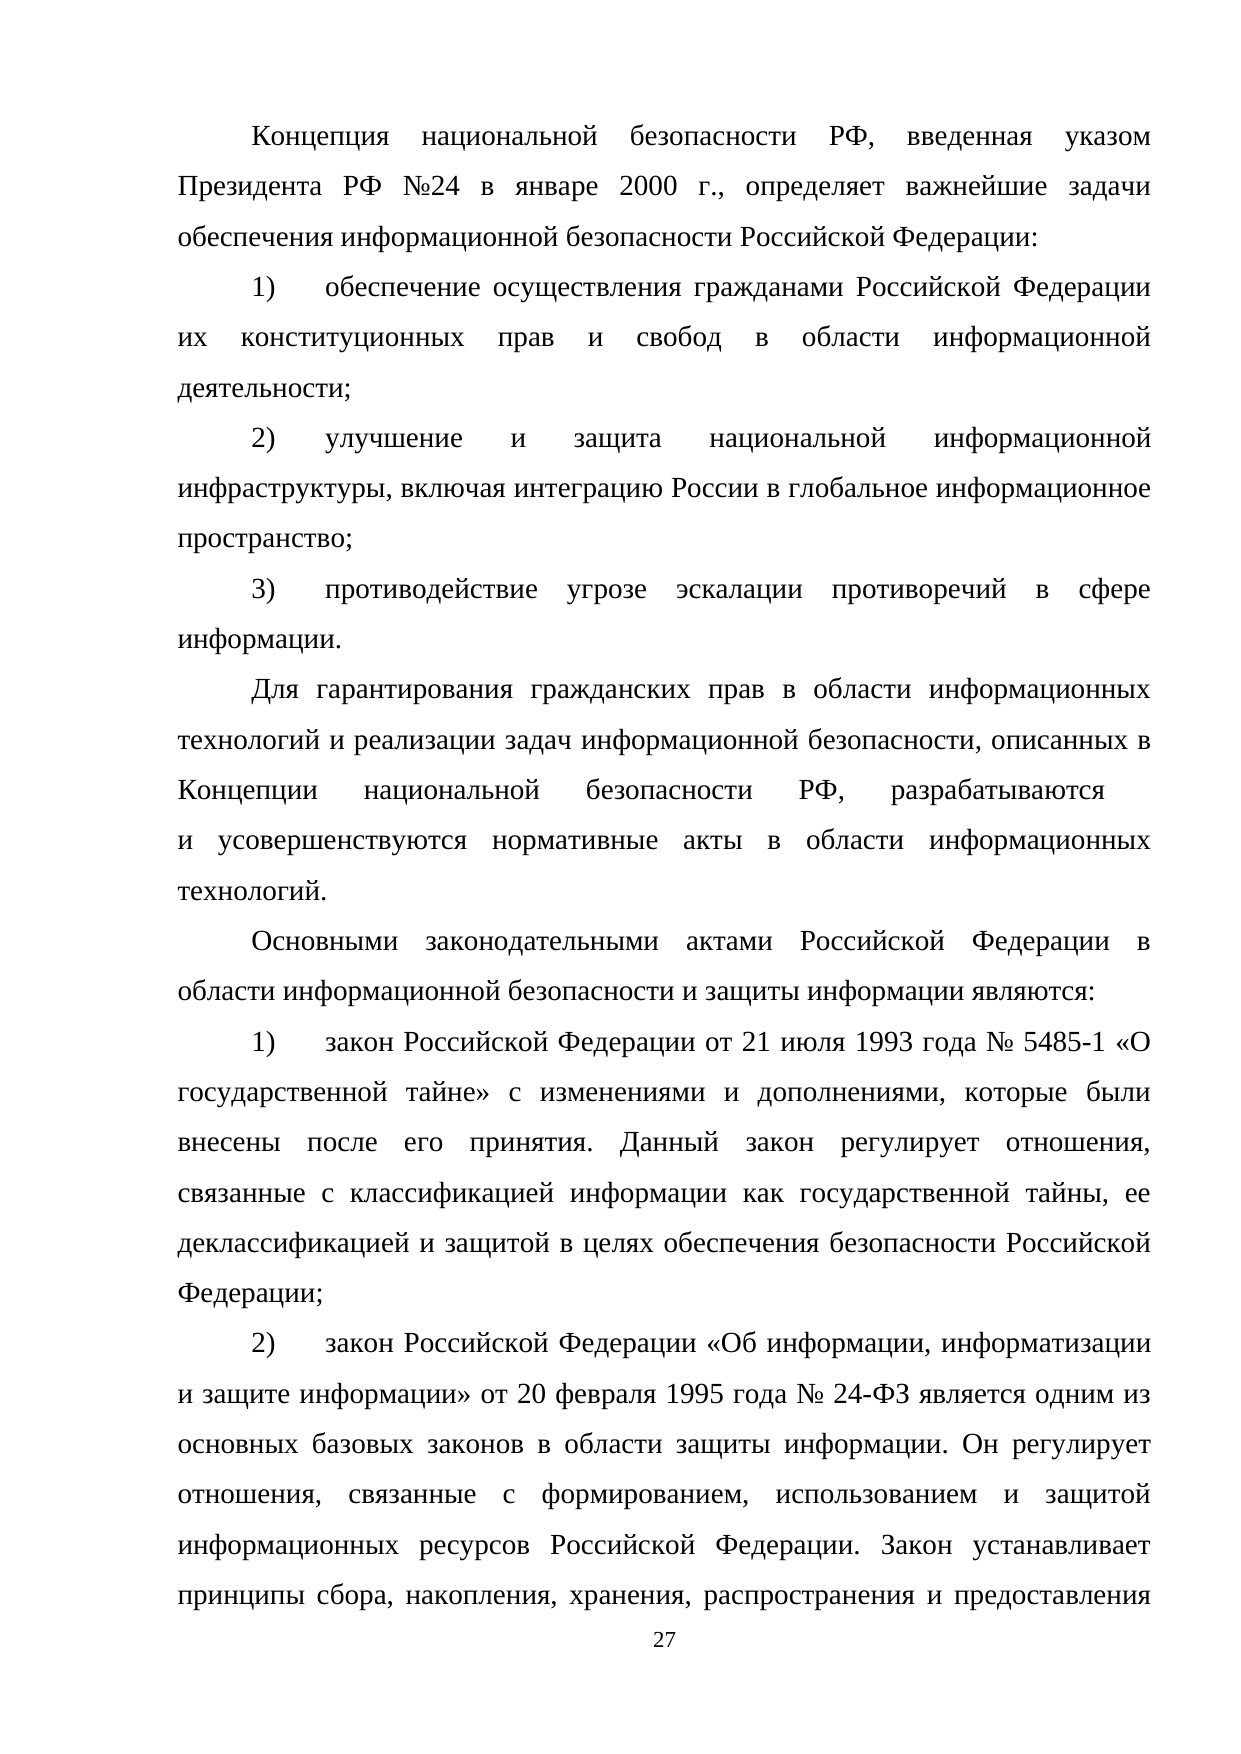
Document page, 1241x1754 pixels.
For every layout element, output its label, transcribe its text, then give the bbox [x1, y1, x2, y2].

list Основными законодательными актами Российской Федерации в области информационной безопасности и защиты информации являются: [177, 923, 1152, 1007]
list обеспечение осуществления гражданами Российской Федерации их конституционных прав и свобод в области информационной деятельности; [177, 269, 1152, 403]
list закон Российской Федерации от 21 июля 1993 года № 5485-1 «О государственной тайне» с изменениями и дополнениями, которые были внесены после его принятия. Данный закон регулирует отношения, связанные с классификацией информации как государственной тайны, ее деклассификацией и защитой в целях обеспечения безопасности Российской Федерации; [177, 1024, 1152, 1309]
list Для гарантирования гражданских прав в области информационных технологий и реализации задач информационной безопасности, описанных в Концепции национальной безопасности РФ, разрабатываются и усовершенствуются нормативные акты в области информационных технологий. [177, 672, 1152, 906]
list Концепция национальной безопасности РФ, введенная указом Президента РФ №24 в январе 2000 г., определяет важнейшие задачи обеспечения информационной безопасности Российской Федерации: [177, 118, 1152, 252]
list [177, 1326, 1152, 1611]
list противодействие угрозе эскалации противоречий в сфере информации. [177, 571, 1152, 655]
list улучшение и защита национальной информационной инфраструктуры, включая интеграцию России в глобальное информационное пространство; [177, 420, 1152, 554]
